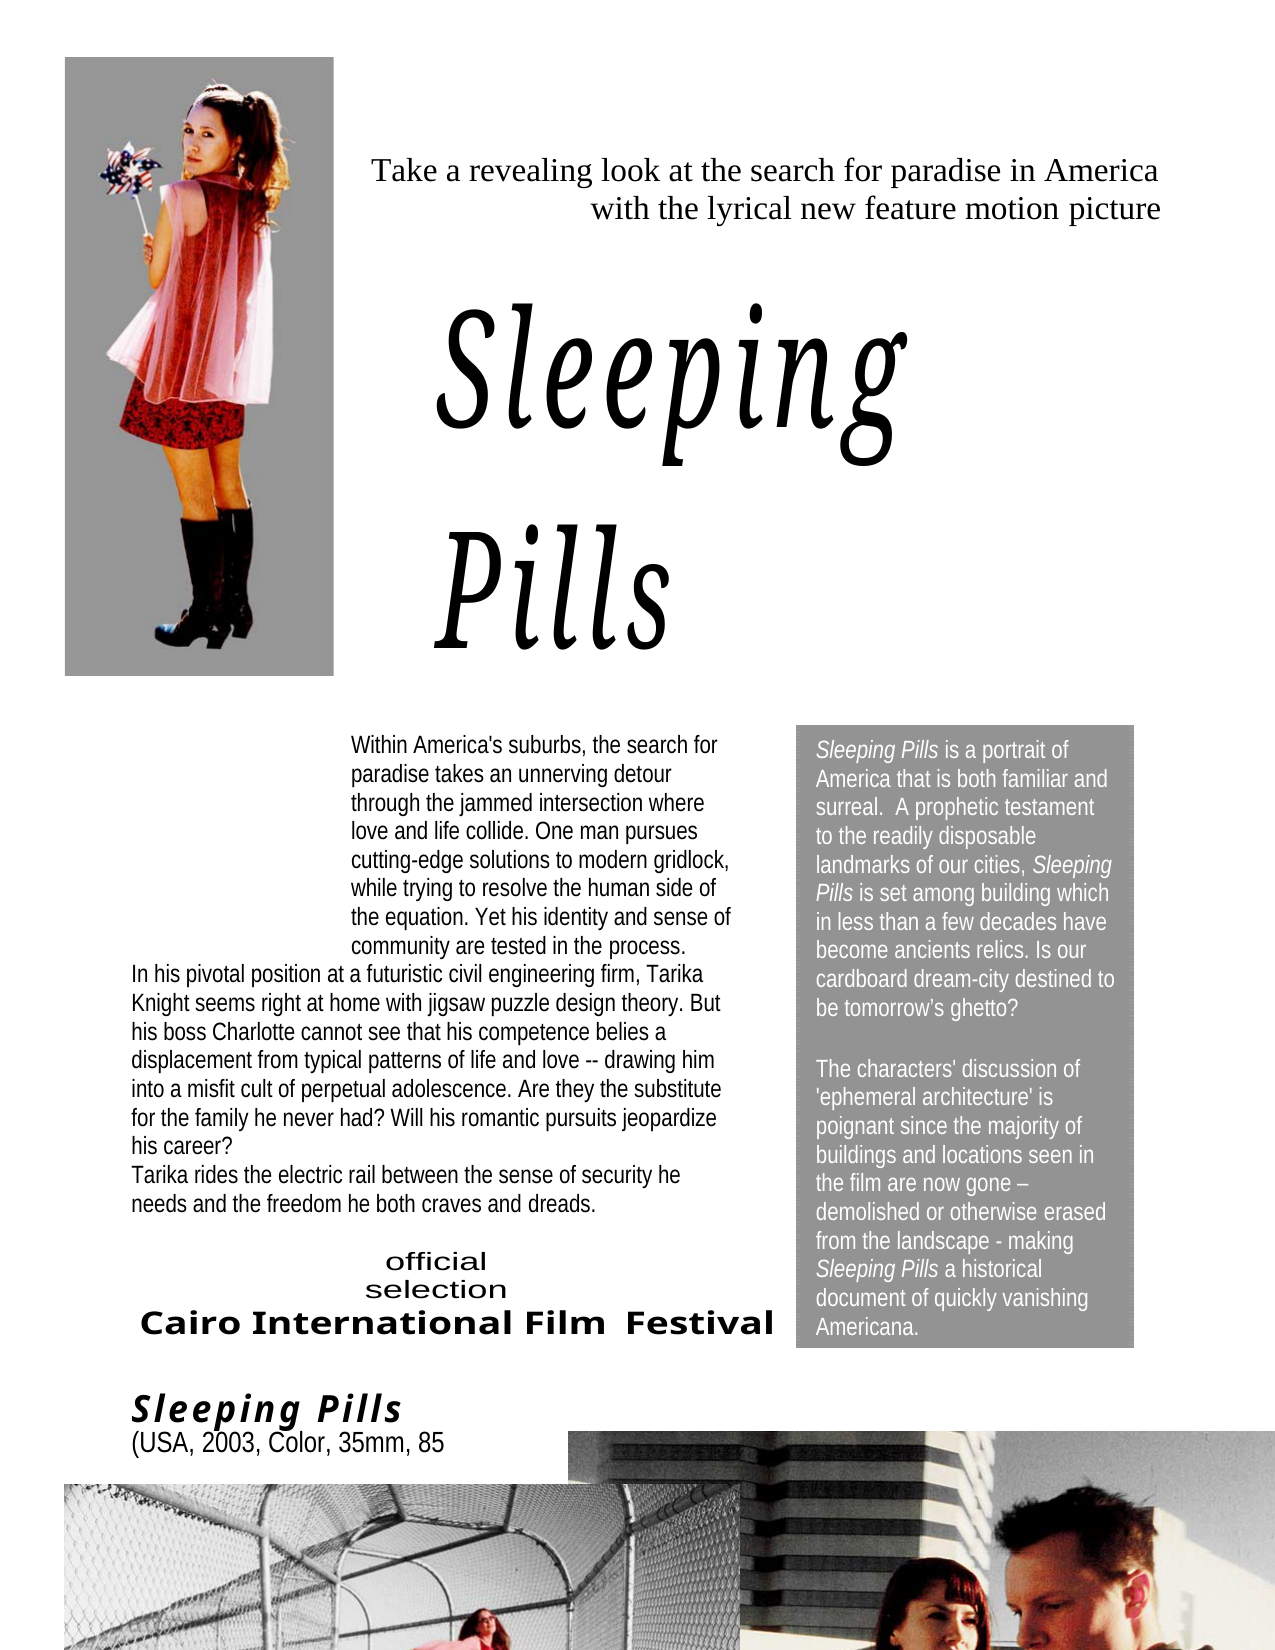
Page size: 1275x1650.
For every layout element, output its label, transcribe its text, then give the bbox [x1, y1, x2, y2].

picture [796, 725, 1134, 1304]
text Take a revealing look at the search for paradise in America with the lyrical new feature motion picture [371, 150, 1163, 227]
text Tarika rides the electric rail between the sense of security he needs and the freedom he both craves and dreads. [131, 1160, 684, 1217]
picture [891, 1294, 896, 1304]
picture [863, 1294, 868, 1304]
text Sleeping Pills [131, 1382, 1163, 1433]
text Within America's suburbs, the search for paradise takes an unnerving detour through the jammed intersection where love and life collide. One man pursues cutting-edge solutions to modern gridlock, while trying to resolve the human side of the equation. Yet his identity and sense of community are tested in the process. [351, 730, 738, 959]
picture [830, 1294, 836, 1304]
picture [64, 1431, 1275, 1650]
picture [64, 57, 334, 676]
text Sleeping Pills [436, 254, 1163, 697]
text official selection [309, 1248, 563, 1304]
picture [1069, 1294, 1074, 1304]
text Cairo International Film Festival [139, 1304, 1163, 1342]
text In his pivotal position at a futuristic civil engineering firm, Tarika Knight seems right at home with jigsaw puzzle design theory. But his boss Charlotte cannot see that his competence belies a displacement from typical patterns of life and love -- drawing him into a misfit cult of perpetual adolescence. Are they the substitute for the family he never had? Will his romantic pursuits jeopardize his career? [131, 959, 738, 1160]
picture [1027, 1294, 1032, 1304]
picture [796, 1342, 1134, 1348]
picture [914, 1294, 920, 1304]
picture [1080, 1294, 1085, 1304]
picture [1053, 1294, 1058, 1304]
